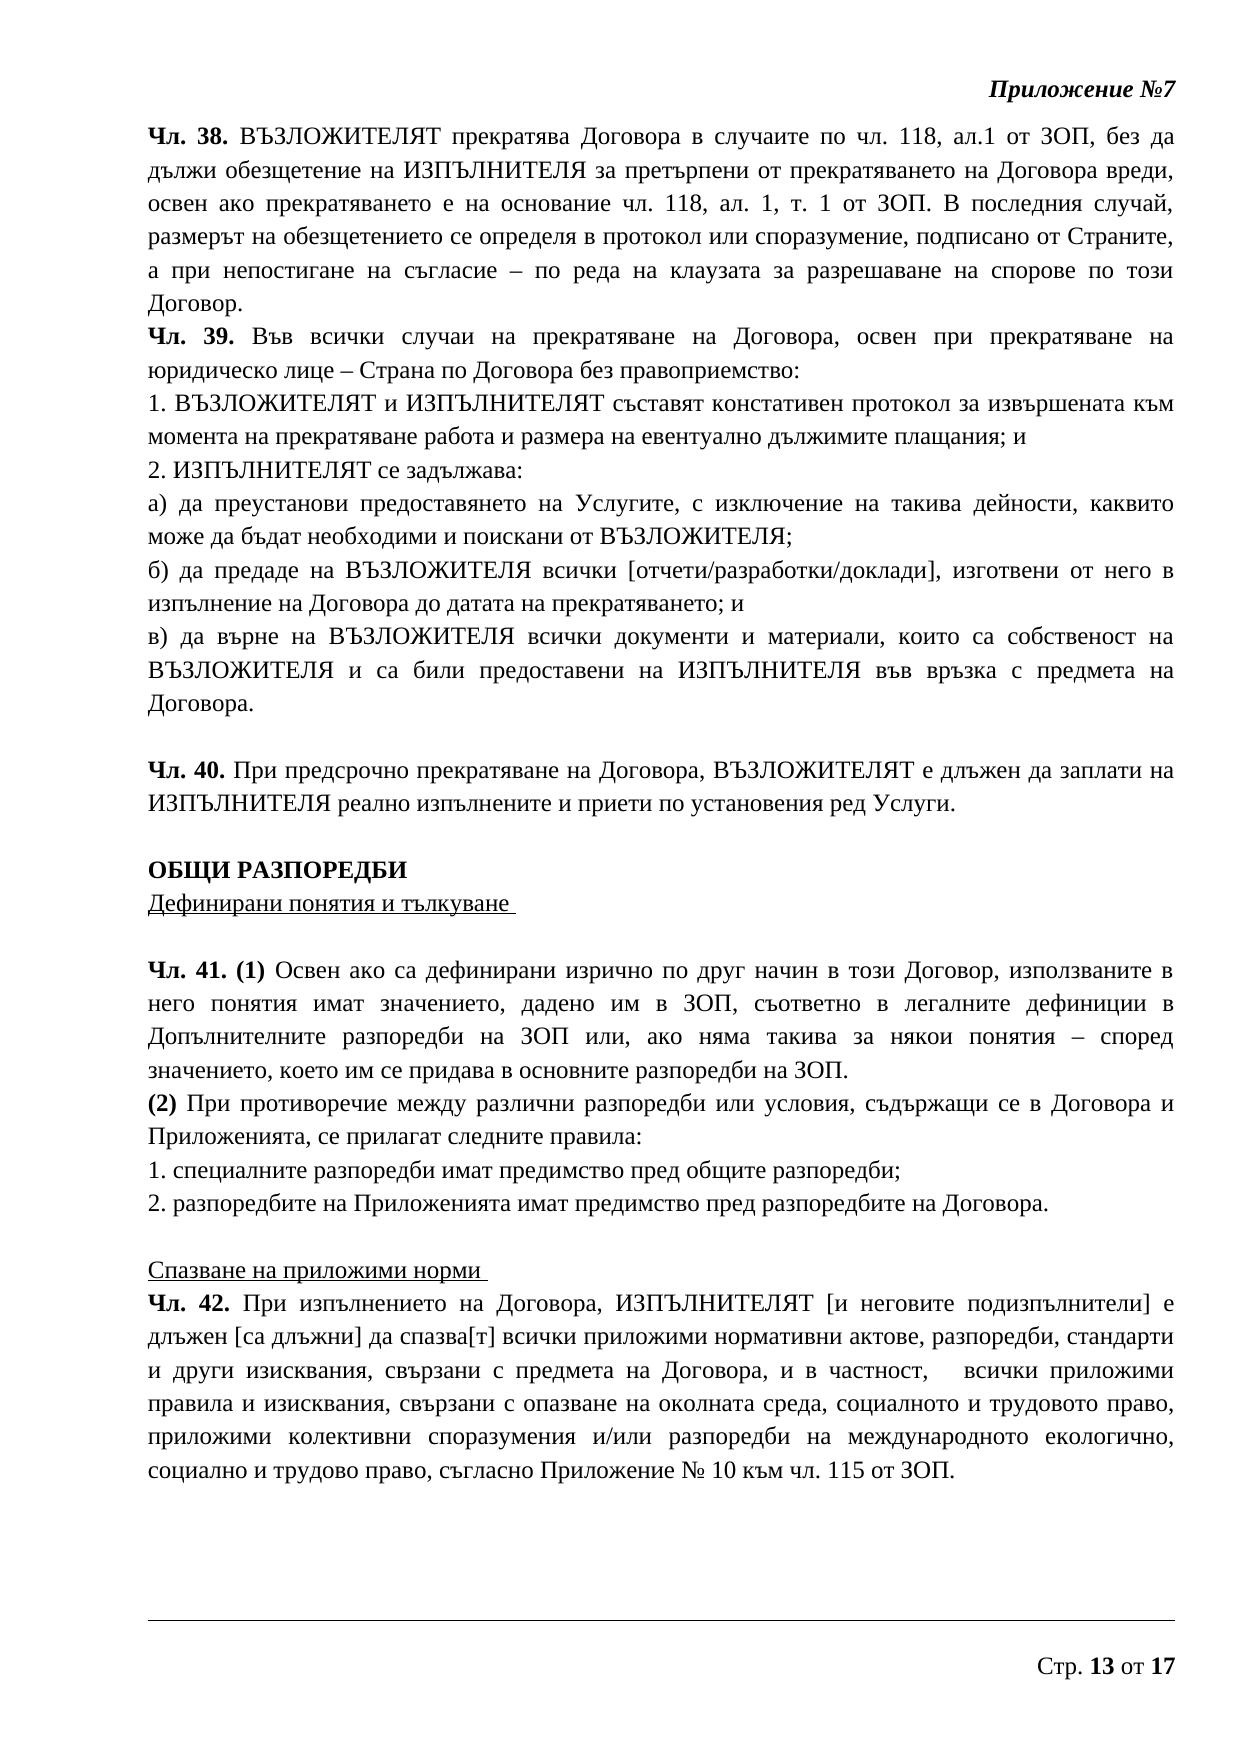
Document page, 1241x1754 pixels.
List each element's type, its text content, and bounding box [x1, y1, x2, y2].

text 2. разпоредбите на Приложенията имат предимство пред разпоредбите на Договора. [148, 1185, 1175, 1218]
text в) да върне на ВЪЗЛОЖИТЕЛЯ всички документи и материали, които са собственост на ВЪЗЛОЖИТЕЛЯ и са били предоставени на ИЗПЪЛНИТЕЛЯ във връзка с предмета на Договора. [148, 618, 1175, 718]
text 1. специалните разпоредби имат предимство пред общите разпоредби; [148, 1151, 1175, 1185]
text 1. ВЪЗЛОЖИТЕЛЯТ и ИЗПЪЛНИТЕЛЯТ съставят констативен протокол за извършената към момента на прекратяване работа и размера на евентуално дължимите плащания; и [148, 385, 1175, 451]
text (2) При противоречие между различни разпоредби или условия, съдържащи се в Договора и Приложенията, се прилагат следните правила: [148, 1085, 1175, 1151]
text ОБЩИ РАЗПОРЕДБИ [148, 851, 1175, 885]
text Чл. 39. Във всички случаи на прекратяване на Договора, освен при прекратяване на юридическо лице – Страна по Договора без правоприемство: [148, 318, 1175, 385]
text Дефинирани понятия и тълкуване [148, 885, 1175, 918]
text Спазване на приложими норми [148, 1251, 1175, 1285]
text 2. ИЗПЪЛНИТЕЛЯТ се задължава: [148, 451, 1175, 485]
text Чл. 41. (1) Освен ако са дефинирани изрично по друг начин в този Договор, използваните в него понятия имат значението, дадено им в ЗОП, съответно в легалните дефиниции в Допълнителните разпоредби на ЗОП или, ако няма такива за някои понятия – според значението, което им се придава в основните разпоредби на ЗОП. [148, 951, 1175, 1085]
text Чл. 42. При изпълнението на Договора, ИЗПЪЛНИТЕЛЯТ [и неговите подизпълнители] е длъжен [са длъжни] да спазва[т] всички приложими нормативни актове, разпоредби, стандарти и други изисквания, свързани с предмета на Договора, и в частност, всички приложими правила и изисквания, свързани с опазване на околната среда, социалното и трудовото право, приложими колективни споразумения и/или разпоредби на международното екологично, социално и трудово право, съгласно Приложение № 10 към чл. 115 от ЗОП. [148, 1285, 1175, 1485]
text б) да предаде на ВЪЗЛОЖИТЕЛЯ всички [отчети/разработки/доклади], изготвени от него в изпълнение на Договора до датата на прекратяването; и [148, 551, 1175, 618]
text Чл. 40. При предсрочно прекратяване на Договора, ВЪЗЛОЖИТЕЛЯТ е длъжен да заплати на ИЗПЪЛНИТЕЛЯ реално изпълнените и приети по установения ред Услуги. [148, 751, 1175, 818]
text а) да преустанови предоставянето на Услугите, с изключение на такива дейности, каквито може да бъдат необходими и поискани от ВЪЗЛОЖИТЕЛЯ; [148, 485, 1175, 551]
text Чл. 38. ВЪЗЛОЖИТЕЛЯТ прекратява Договора в случаите по чл. 118, ал.1 от ЗОП, без да дължи обезщетение на ИЗПЪЛНИТЕЛЯ за претърпени от прекратяването на Договора вреди, освен ако прекратяването е на основание чл. 118, ал. 1, т. 1 от ЗОП. В последния случай, размерът на обезщетението се определя в протокол или споразумение, подписано от Страните, а при непостигане на съгласие – по реда на клаузата за разрешаване на спорове по този Договор. [148, 118, 1175, 318]
